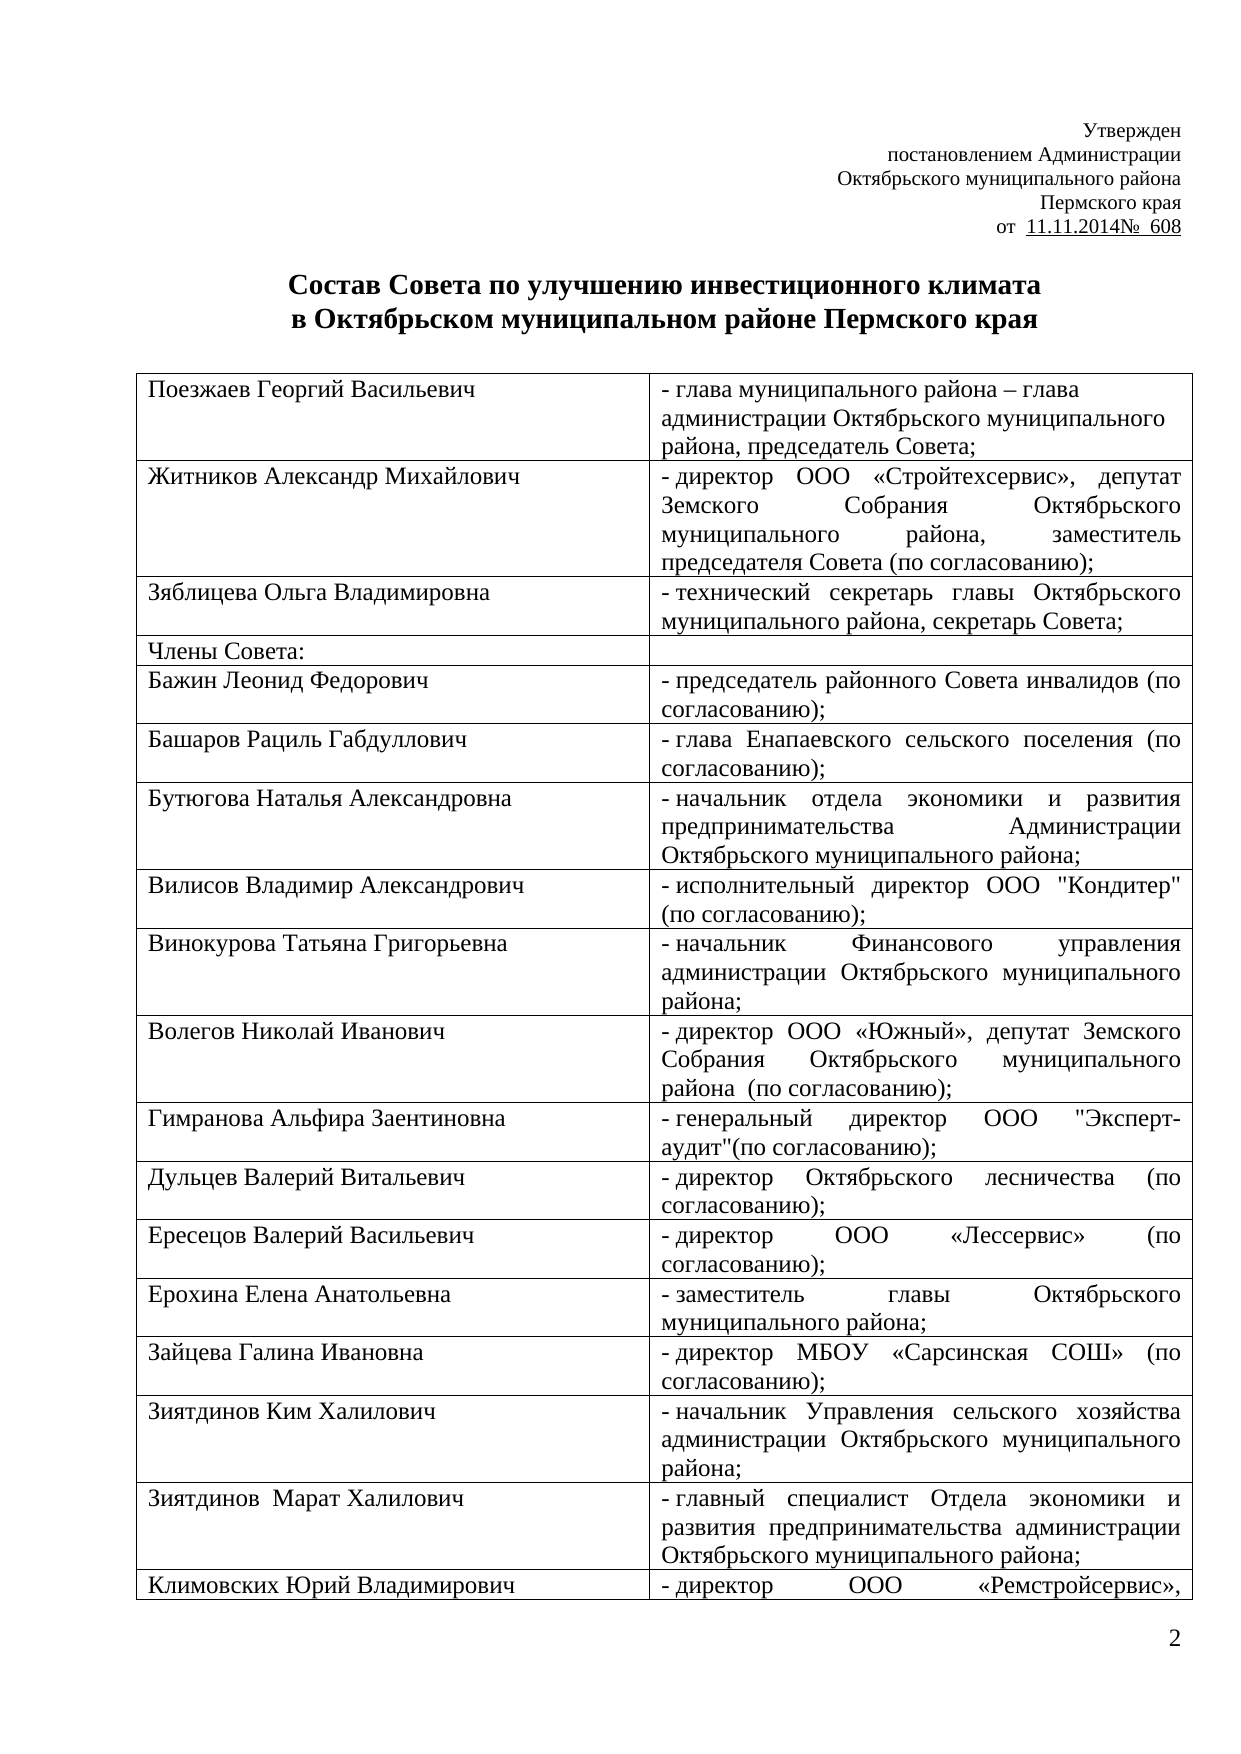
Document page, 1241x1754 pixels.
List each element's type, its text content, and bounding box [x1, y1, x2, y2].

table_cell - начальник отдела экономики и развития предпринимательства Администрации Октябрьского муниципального района; [650, 783, 1192, 869]
table_cell - генеральный директор ООО "Эксперт-аудит"(по согласованию); [650, 1103, 1192, 1161]
table_cell - глава Енапаевского сельского поселения (по согласованию); [650, 724, 1192, 782]
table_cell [650, 1570, 1192, 1599]
table_cell Башаров Рациль Габдуллович [137, 724, 649, 782]
table_cell - исполнительный директор ООО "Кондитер" (по согласованию); [650, 870, 1192, 927]
table_header - глава муниципального района – глава администрации Октябрьского муниципального района, председатель Совета; [650, 374, 1192, 460]
table_cell Волегов Николай Иванович [137, 1016, 649, 1102]
text Состав Совета по улучшению инвестиционного климата [148, 267, 1181, 301]
text Пермского края [148, 190, 1181, 214]
table_cell - директор ООО «Лессервис» (по согласованию); [650, 1220, 1192, 1278]
table_cell Ересецов Валерий Васильевич [137, 1220, 649, 1278]
text от 11.11.2014№ 608 [148, 214, 1181, 238]
table_cell - директор ООО «Южный», депутат Земского Собрания Октябрьского муниципального района (по согласованию); [650, 1016, 1192, 1102]
table_cell Зиятдинов Ким Халилович [137, 1396, 649, 1482]
text постановлением Администрации [148, 142, 1181, 166]
table_cell Бутюгова Наталья Александровна [137, 783, 649, 869]
table_cell Житников Александр Михайлович [137, 461, 649, 576]
table_cell - главный специалист Отдела экономики и развития предпринимательства администрации Октябрьского муниципального района; [650, 1483, 1192, 1569]
table_header Поезжаев Георгий Васильевич [137, 374, 649, 460]
text в Октябрьском муниципальном районе Пермского края [148, 301, 1181, 334]
table_cell - начальник Финансового управления администрации Октябрьского муниципального района; [650, 929, 1192, 1015]
text Утвержден [148, 118, 1181, 142]
text Октябрьского муниципального района [148, 166, 1181, 190]
table_cell Винокурова Татьяна Григорьевна [137, 929, 649, 1015]
table_cell Зиятдинов Марат Халилович [137, 1483, 649, 1569]
table_cell - директор ООО «Стройтехсервис», депутат Земского Собрания Октябрьского муниципального района, заместитель председателя Совета (по согласованию); [650, 461, 1192, 576]
table_cell Бажин Леонид Федорович [137, 666, 649, 723]
table_cell - начальник Управления сельского хозяйства администрации Октябрьского муниципального района; [650, 1396, 1192, 1482]
table_cell Вилисов Владимир Александрович [137, 870, 649, 927]
table_cell Члены Совета: [137, 636, 649, 664]
table_cell - технический секретарь главы Октябрьского муниципального района, секретарь Совета; [650, 577, 1192, 635]
table_cell Ерохина Елена Анатольевна [137, 1279, 649, 1336]
table_cell - председатель районного Совета инвалидов (по согласованию); [650, 666, 1192, 723]
table_cell [650, 636, 1192, 664]
table_cell Зайцева Галина Ивановна [137, 1337, 649, 1395]
table_cell - директор МБОУ «Сарсинская СОШ» (по согласованию); [650, 1337, 1192, 1395]
table_cell Гимранова Альфира Заентиновна [137, 1103, 649, 1161]
table_cell Дульцев Валерий Витальевич [137, 1162, 649, 1219]
table_cell - директор Октябрьского лесничества (по согласованию); [650, 1162, 1192, 1219]
table_cell - заместитель главы Октябрьского муниципального района; [650, 1279, 1192, 1336]
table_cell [137, 1570, 649, 1599]
table_cell Зяблицева Ольга Владимировна [137, 577, 649, 635]
